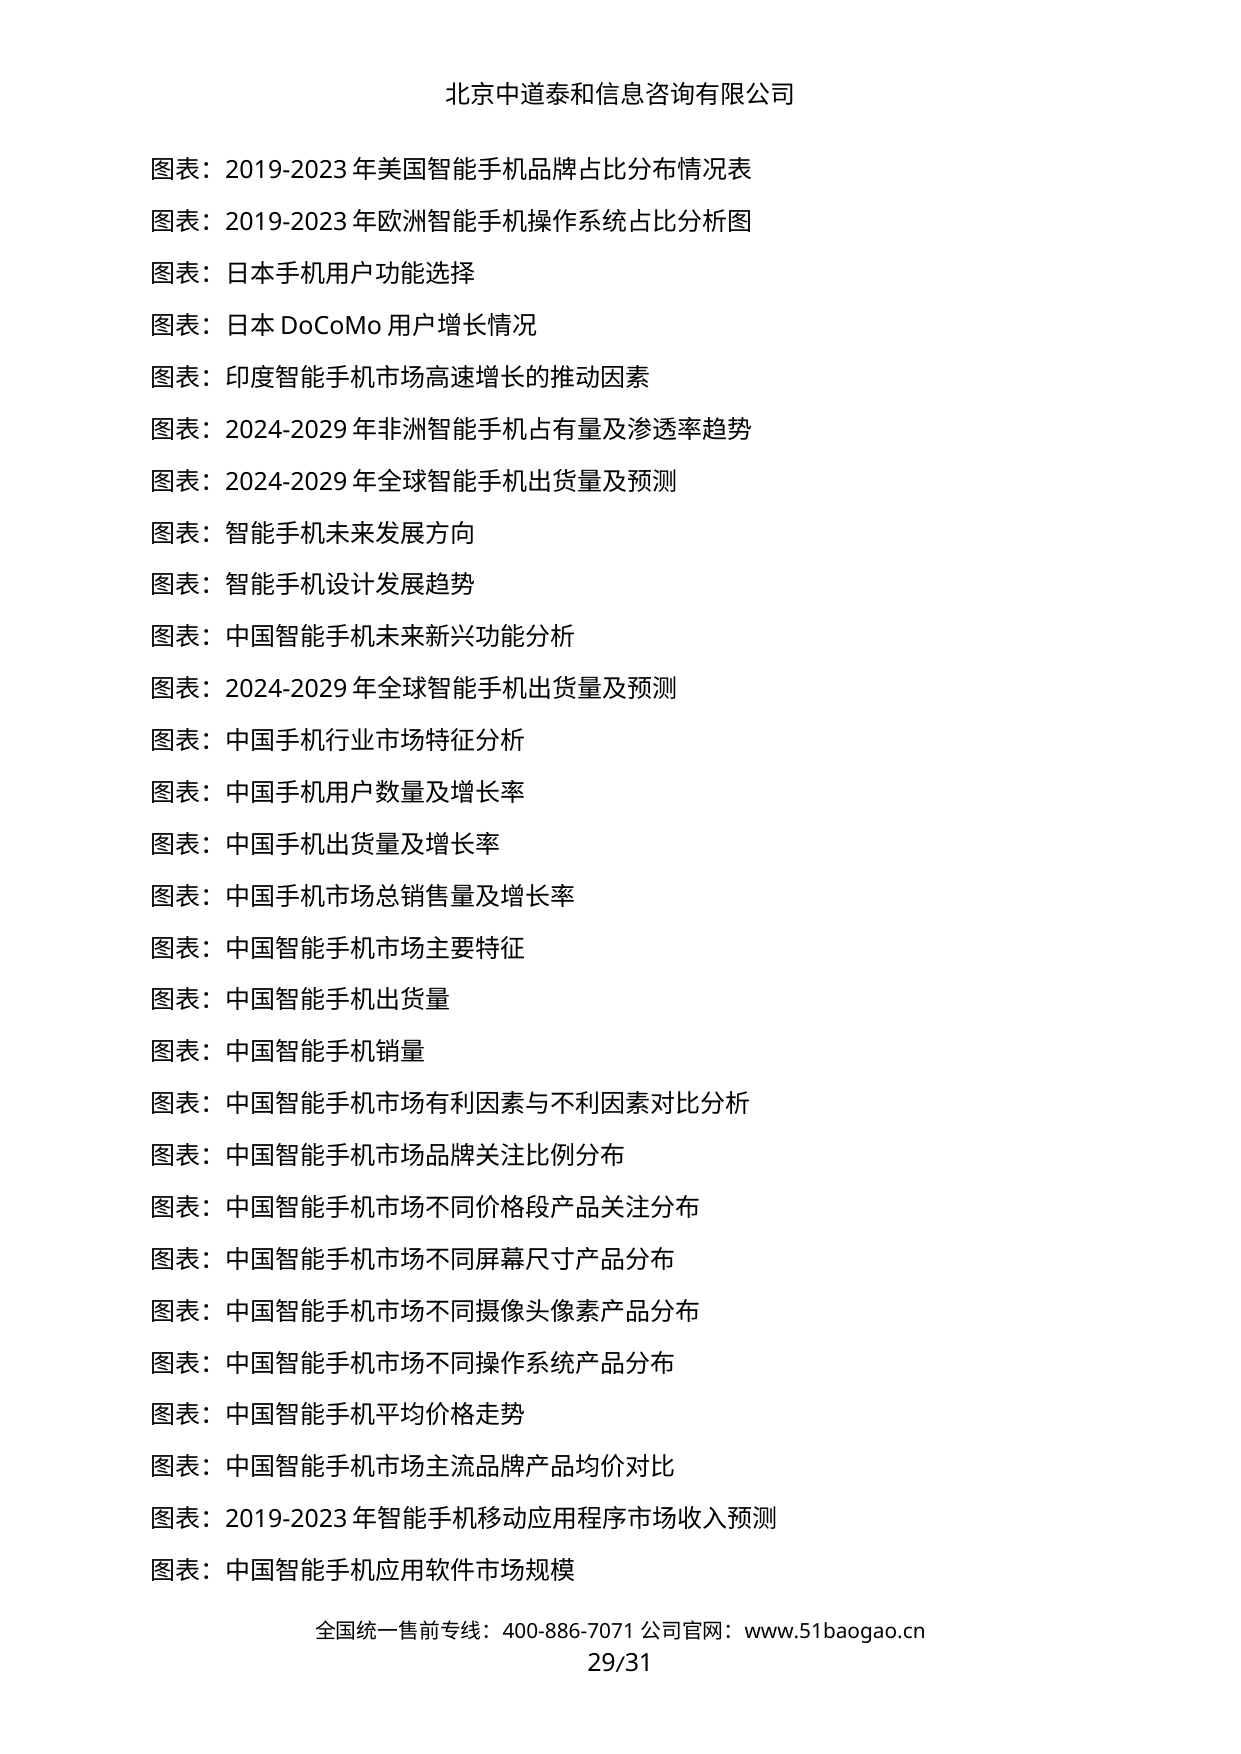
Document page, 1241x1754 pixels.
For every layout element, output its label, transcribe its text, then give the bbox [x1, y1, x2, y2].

text 图表：中国智能手机应用软件市场规模 [150, 1551, 1090, 1587]
text 图表：中国手机行业市场特征分析 [150, 721, 1090, 757]
text 图表：中国手机市场总销售量及增长率 [150, 876, 1090, 912]
text 图表：智能手机设计发展趋势 [150, 565, 1090, 601]
text 图表：中国手机用户数量及增长率 [150, 772, 1090, 809]
text 图表：智能手机未来发展方向 [150, 513, 1090, 549]
text 图表：中国手机出货量及增长率 [150, 824, 1090, 861]
text 图表：中国智能手机市场主流品牌产品均价对比 [150, 1447, 1090, 1483]
text 图表：2019-2023年美国智能手机品牌占比分布情况表 [150, 150, 1090, 186]
text 图表：日本手机用户功能选择 [150, 254, 1090, 290]
text 图表：中国智能手机市场不同价格段产品关注分布 [150, 1187, 1090, 1224]
text 图表：中国智能手机市场有利因素与不利因素对比分析 [150, 1084, 1090, 1120]
text 图表：中国智能手机市场不同操作系统产品分布 [150, 1343, 1090, 1379]
text 图表：中国智能手机未来新兴功能分析 [150, 617, 1090, 653]
text 图表：日本DoCoMo用户增长情况 [150, 306, 1090, 342]
text 图表：中国智能手机销量 [150, 1032, 1090, 1068]
text 图表：中国智能手机市场主要特征 [150, 928, 1090, 964]
text 图表：中国智能手机市场不同屏幕尺寸产品分布 [150, 1239, 1090, 1276]
text 图表：2024-2029年全球智能手机出货量及预测 [150, 669, 1090, 705]
text 图表：中国智能手机市场品牌关注比例分布 [150, 1136, 1090, 1172]
text 图表：2019-2023年智能手机移动应用程序市场收入预测 [150, 1499, 1090, 1535]
text 图表：中国智能手机市场不同摄像头像素产品分布 [150, 1291, 1090, 1327]
text 图表：中国智能手机出货量 [150, 980, 1090, 1016]
text 图表：中国智能手机平均价格走势 [150, 1395, 1090, 1431]
text 图表：2024-2029年非洲智能手机占有量及渗透率趋势 [150, 409, 1090, 446]
text 图表：2024-2029年全球智能手机出货量及预测 [150, 461, 1090, 497]
text 图表：2019-2023年欧洲智能手机操作系统占比分析图 [150, 202, 1090, 238]
text 图表：印度智能手机市场高速增长的推动因素 [150, 357, 1090, 394]
